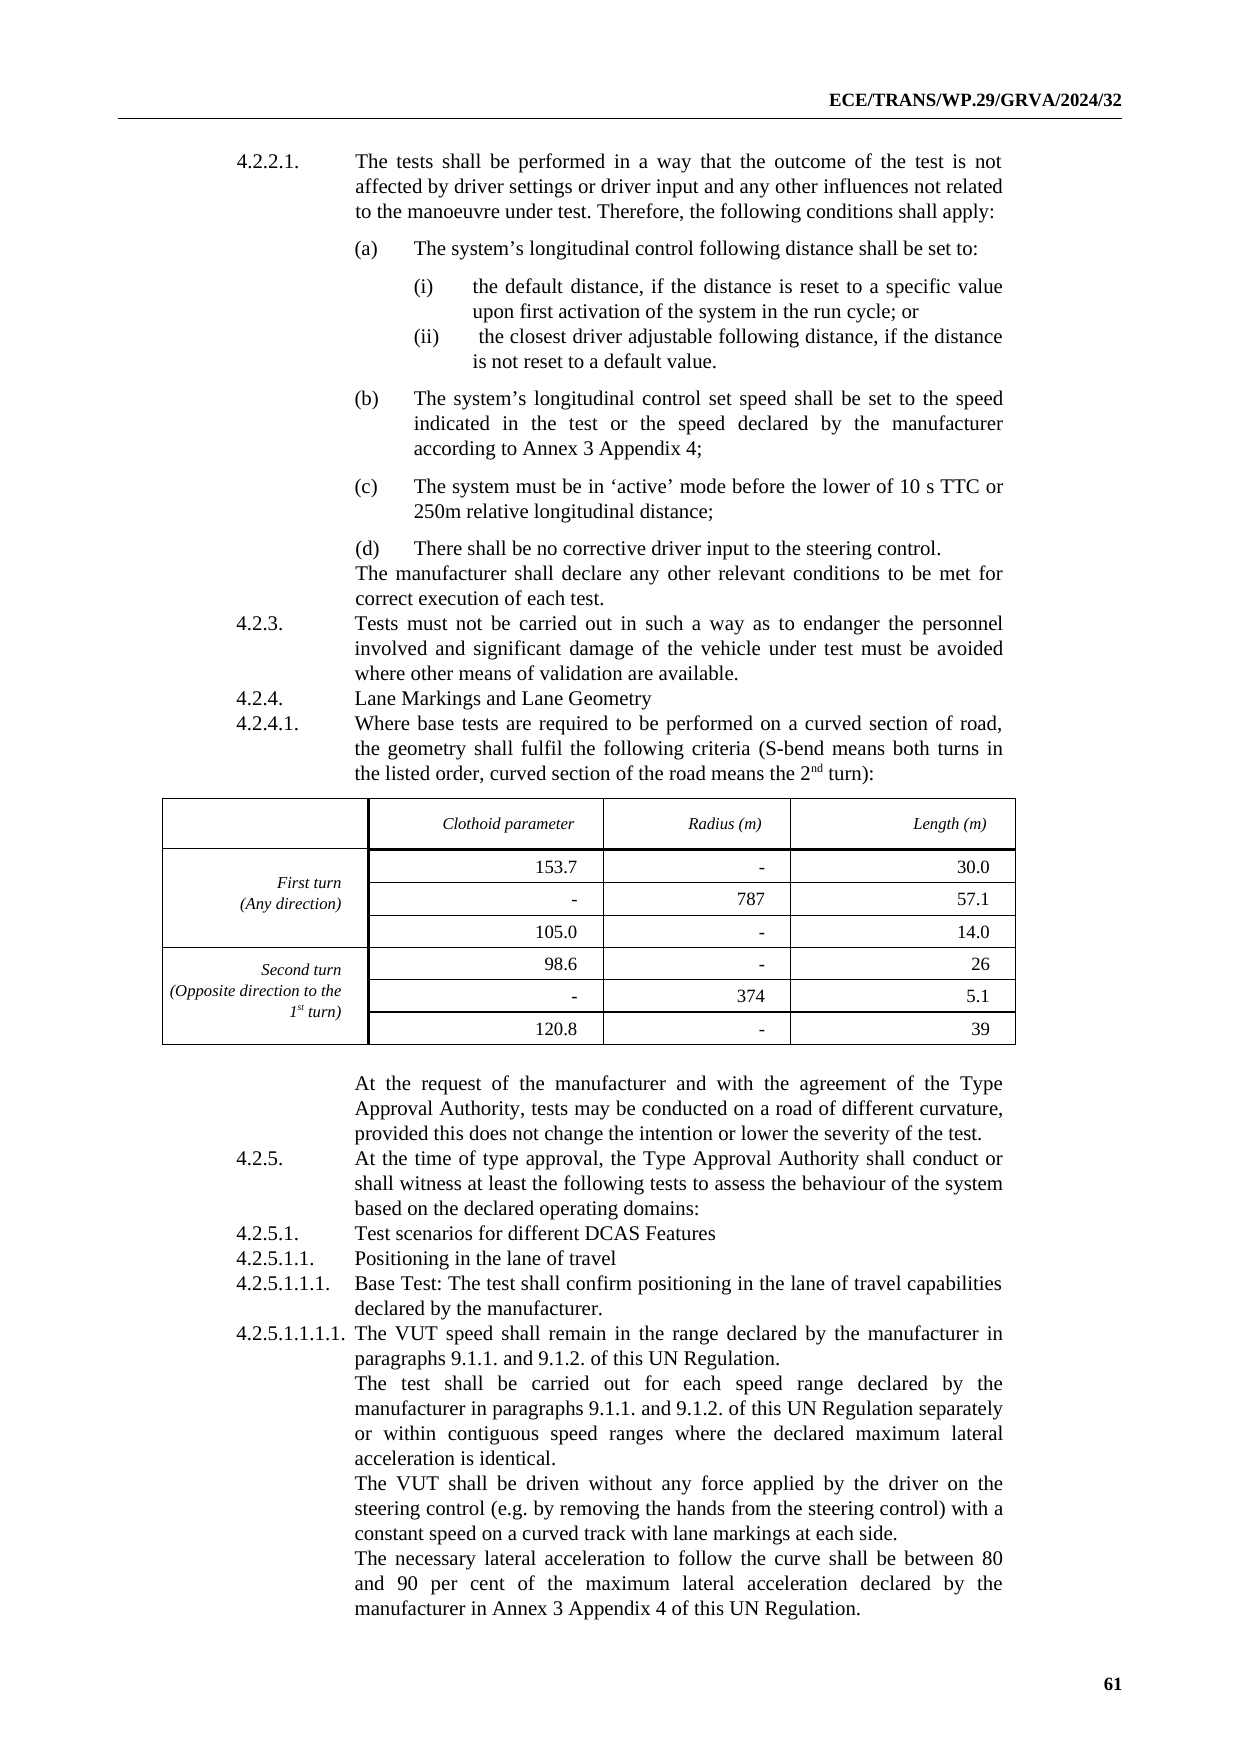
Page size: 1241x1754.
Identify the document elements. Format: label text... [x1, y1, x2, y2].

text The manufacturer shall declare any other relevant conditions to be met for correct execution of each test. [237, 560, 1003, 610]
table_cell 26 [791, 948, 1015, 979]
text 4.2.5.1.1.1.1. The VUT speed shall remain in the range declared by the manufacturer in paragraphs 9.1.1. and 9.1.2. of this UN Regulation. [236, 1320, 1004, 1370]
table_cell 30.0 [791, 851, 1015, 882]
text 4.2.2.1. The tests shall be performed in a way that the outcome of the test is not affected by driver settings or driver input and any other influences not related to the manoeuvre under test. Therefore, the following conditions shall apply: [237, 148, 1003, 223]
text 4.2.5.1. Test scenarios for different DCAS Features [236, 1220, 1004, 1245]
table_cell - [370, 980, 603, 1011]
text (c) The system must be in ‘active’ mode before the lower of 10 s TTC or 250m relative longitudinal distance; [354, 473, 1004, 523]
text 4.2.4. Lane Markings and Lane Geometry [236, 685, 1004, 710]
table_cell 787 [604, 883, 790, 914]
text 4.2.5. At the time of type approval, the Type Approval Authority shall conduct or shall witness at least the following tests to assess the behaviour of the system based on the declared operating domains: [236, 1145, 1004, 1220]
table_cell 105.0 [370, 916, 603, 947]
text (ii) the closest driver adjustable following distance, if the distance is not reset to a default value. [413, 323, 1004, 373]
table_cell 57.1 [791, 883, 1015, 914]
table_cell - [604, 1013, 790, 1044]
table_cell 374 [604, 980, 790, 1011]
text 4.2.4.1. Where base tests are required to be performed on a curved section of road, the geometry shall fulfil the following criteria (S-bend means both turns in the listed order, curved section of the road means the 2nd turn): [236, 710, 1004, 785]
text (i) the default distance, if the distance is reset to a specific value upon first activation of the system in the run cycle; or [413, 273, 1004, 323]
table_cell 120.8 [370, 1013, 603, 1044]
text 4.2.5.1.1. Positioning in the lane of travel [236, 1245, 1004, 1270]
table_header [163, 799, 367, 848]
table_header Radius (m) [604, 799, 790, 848]
text 4.2.5.1.1.1. Base Test: The test shall confirm positioning in the lane of travel capabilities declared by the manufacturer. [236, 1270, 1004, 1320]
table_cell 153.7 [370, 851, 603, 882]
text (d) There shall be no corrective driver input to the steering control. [237, 535, 1003, 560]
table_cell Second turn (Opposite direction to the 1st turn) [163, 948, 367, 1044]
table_cell - [604, 851, 790, 882]
table_cell 5.1 [791, 980, 1015, 1011]
table_cell 39 [791, 1013, 1015, 1044]
table_cell First turn (Any direction) [163, 849, 367, 947]
text 4.2.3. Tests must not be carried out in such a way as to endanger the personnel involved and significant damage of the vehicle under test must be avoided where other means of validation are available. [236, 610, 1004, 685]
text (b) The system’s longitudinal control set speed shall be set to the speed indicated in the test or the speed declared by the manufacturer according to Annex 3 Appendix 4; [354, 385, 1004, 460]
table_header Length (m) [791, 799, 1015, 848]
table_cell - [604, 916, 790, 947]
text The necessary lateral acceleration to follow the curve shall be between 80 and 90 per cent of the maximum lateral acceleration declared by the manufacturer in Annex 3 Appendix 4 of this UN Regulation. [354, 1545, 1004, 1620]
table_cell 98.6 [370, 948, 603, 979]
text At the request of the manufacturer and with the agreement of the Type Approval Authority, tests may be conducted on a road of different curvature, provided this does not change the intention or lower the severity of the test. [236, 1070, 1004, 1145]
table_cell 14.0 [791, 916, 1015, 947]
table_cell - [604, 948, 790, 979]
table_header Clothoid parameter [370, 799, 603, 848]
table_cell - [370, 883, 603, 914]
text (a) The system’s longitudinal control following distance shall be set to: [354, 235, 1004, 260]
